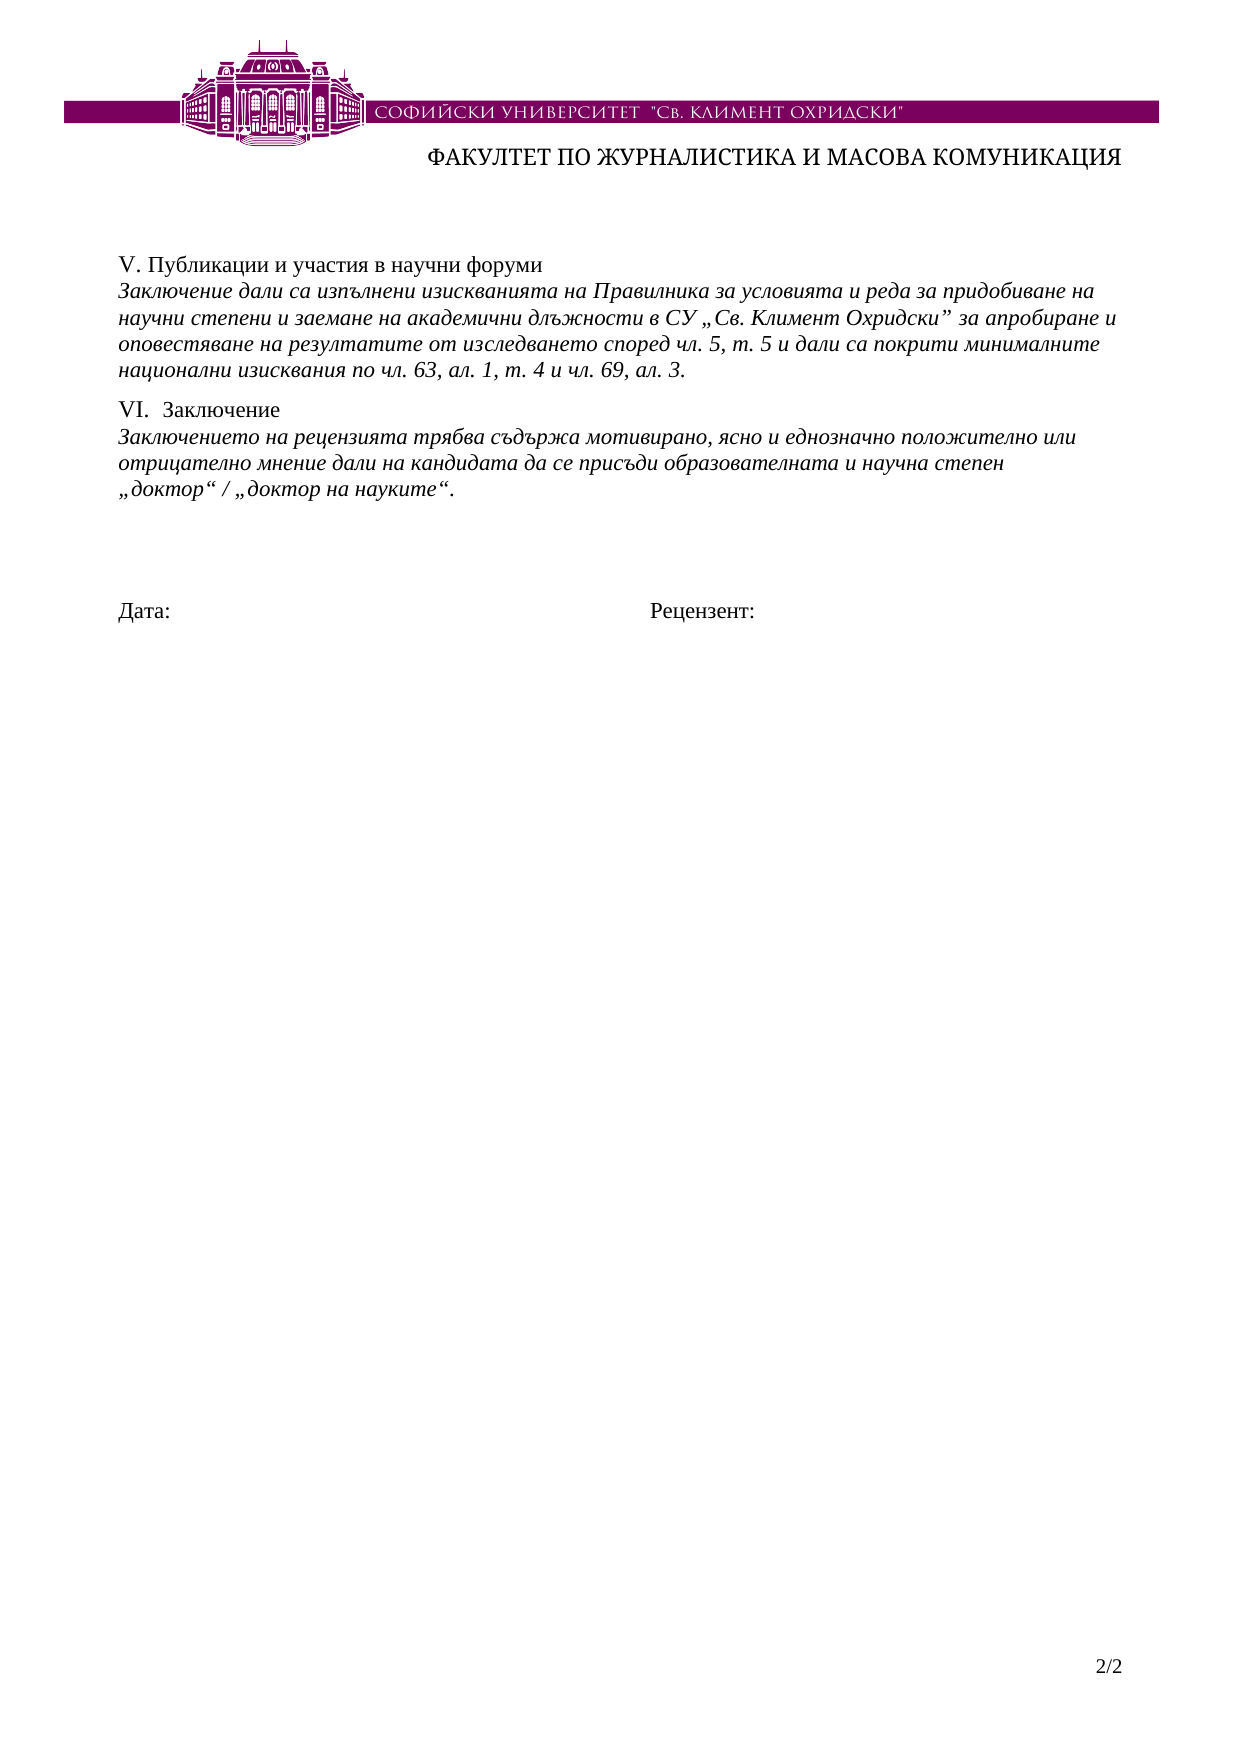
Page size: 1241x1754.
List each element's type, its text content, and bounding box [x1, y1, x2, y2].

picture [53, 35, 1170, 151]
list Заключение [118, 395, 1122, 423]
list Публикации и участия в научни форуми [118, 250, 1122, 277]
text Дата: Рецензент: [118, 597, 1122, 623]
text Заключение дали са изпълнени изискванията на Правилника за условията и реда за придобиване на научни степени и заемане на академични длъжности в СУ „Св. Климент Охридски” за апробиране и оповестяване на резултатите от изследването според чл. 5, т. 5 и дали са покрити минималните национални изисквания по чл. 63, ал. 1, т. 4 и чл. 69, ал. 3. [118, 277, 1122, 383]
text Заключението на рецензията трябва съдържа мотивирано, ясно и еднозначно положително или отрицателно мнение дали на кандидата да се присъди образователната и научна степен „доктор“ / „доктор на науките“. [455, 423, 1122, 502]
